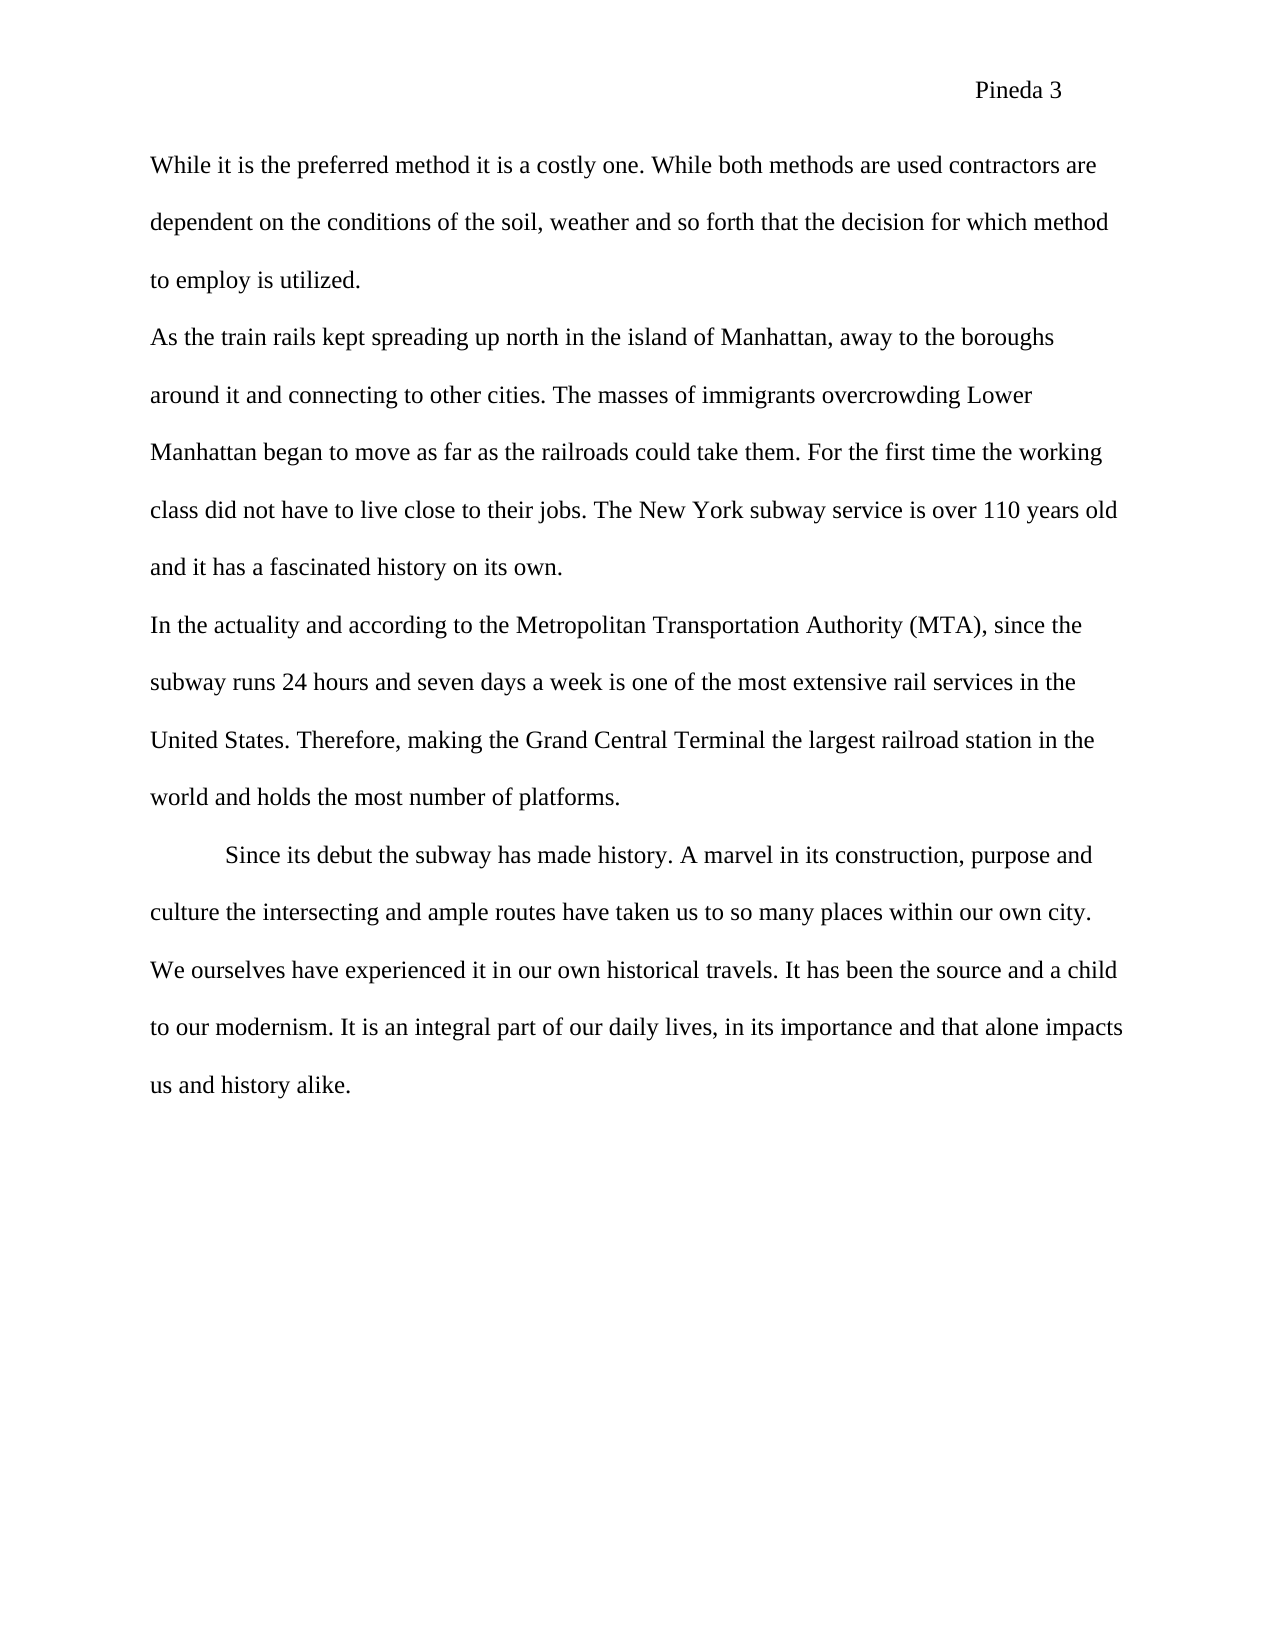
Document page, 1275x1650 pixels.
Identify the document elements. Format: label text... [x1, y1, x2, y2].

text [150, 150, 1125, 294]
text As the train rails kept spreading up north in the island of Manhattan, away to the boroughs around it and connecting to other cities. The masses of immigrants overcrowding Lower Manhattan began to move as far as the railroads could take them. For the first time the working class did not have to live close to their jobs. The New York subway service is over 110 years old and it has a fascinated history on its own. [150, 322, 1125, 581]
text In the actuality and according to the Metropolitan Transportation Authority (MTA), since the subway runs 24 hours and seven days a week is one of the most extensive rail services in the United States. Therefore, making the Grand Central Terminal the largest railroad station in the world and holds the most number of platforms. [150, 610, 1125, 811]
text Since its debut the subway has made history. A marvel in its construction, purpose and culture the intersecting and ample routes have taken us to so many places within our own city. We ourselves have experienced it in our own historical travels. It has been the source and a child to our modernism. It is an integral part of our daily lives, in its importance and that alone impacts us and history alike. [150, 840, 1125, 1099]
